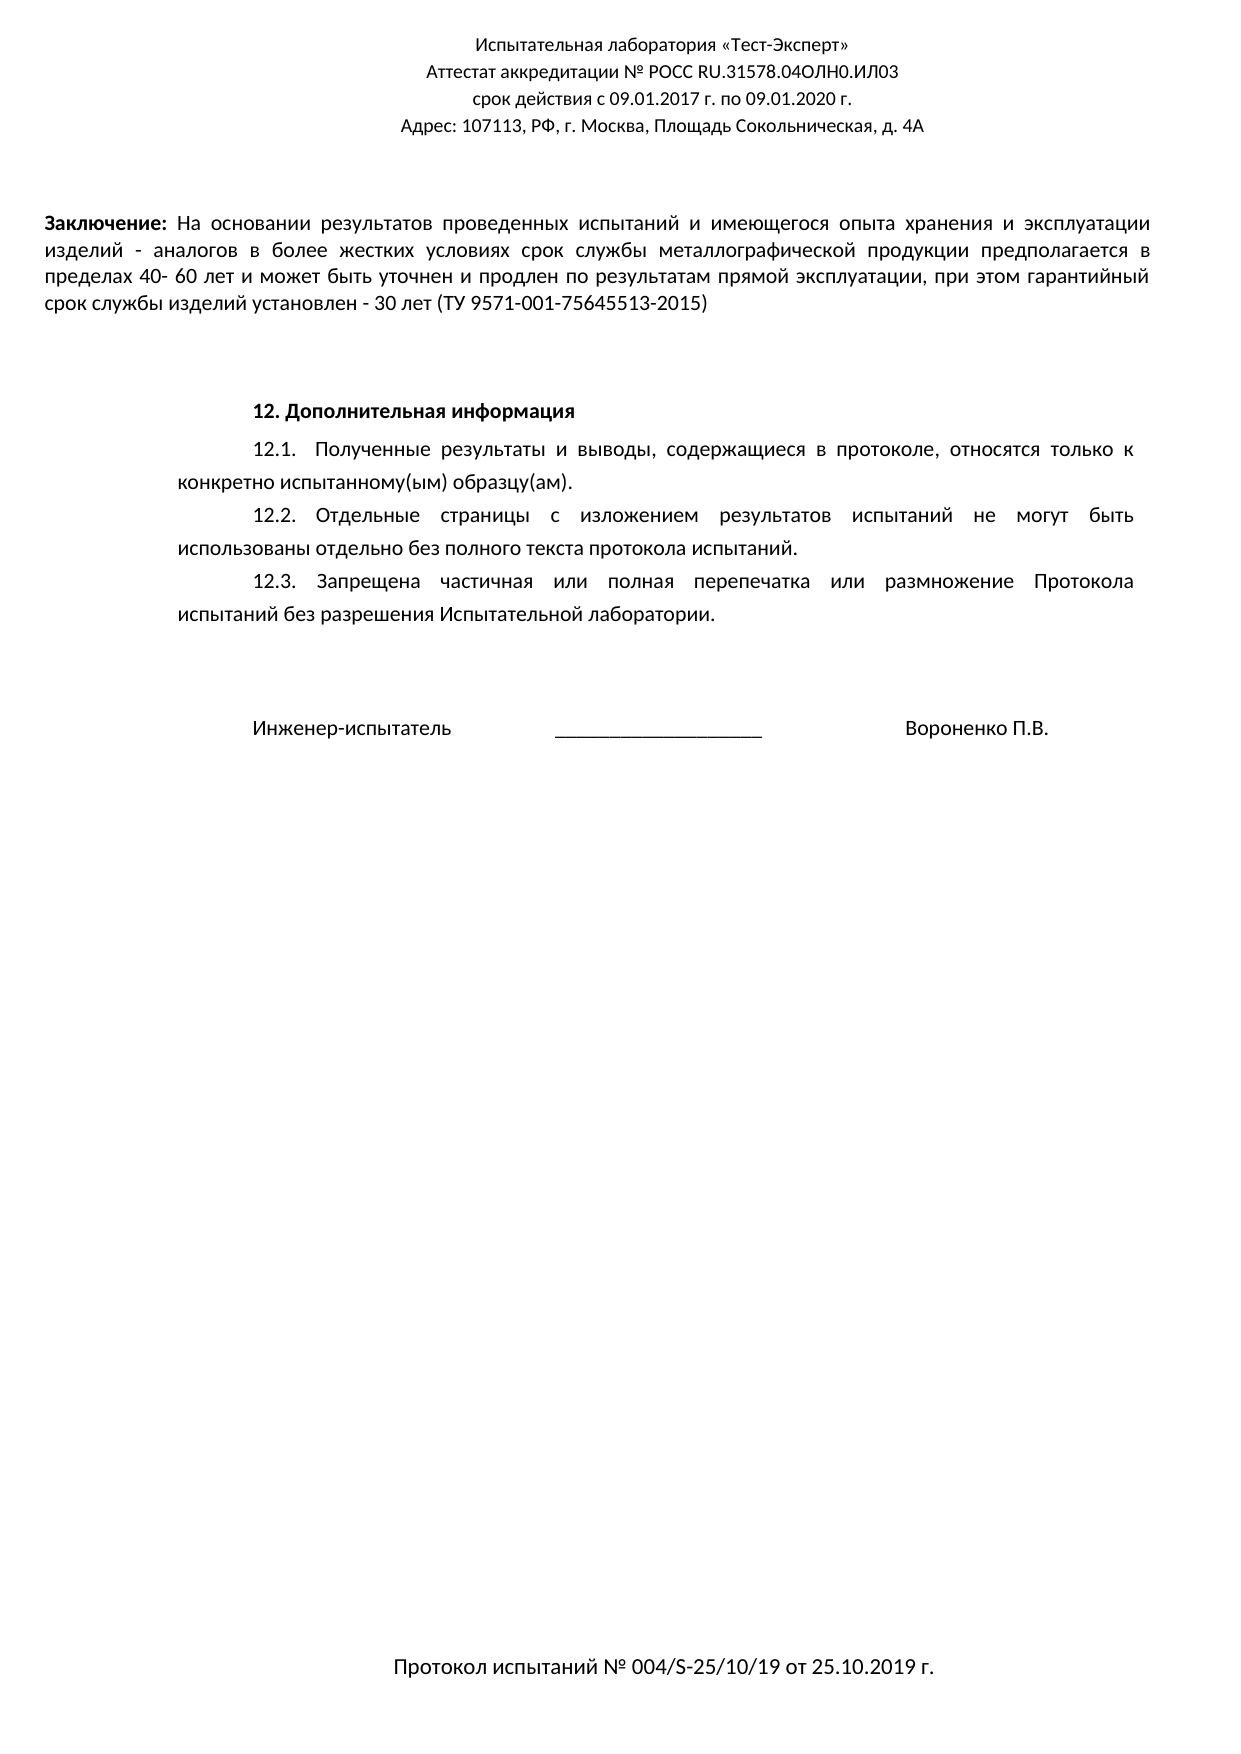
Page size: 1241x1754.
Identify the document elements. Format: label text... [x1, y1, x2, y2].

list Запрещена частичная или полная перепечатка или размножение Протокола испытаний без разрешения Испытательной лаборатории. [177, 562, 1135, 628]
list Отдельные страницы с изложением результатов испытаний не могут быть использованы отдельно без полного текста протокола испытаний. [177, 496, 1135, 562]
text Заключение: На основании результатов проведенных испытаний и имеющегося опыта хранения и эксплуатации изделий - аналогов в более жестких условиях срок службы металлографической продукции предполагается в пределах 40- 60 лет и может быть уточнен и продлен по результатам прямой эксплуатации, при этом гарантийный срок службы изделий установлен - 30 лет (ТУ 9571-001-75645513-2015) [44, 209, 1152, 316]
text Инженер-испытатель ___________________ Вороненко П.В. [252, 709, 1135, 742]
list Полученные результаты и выводы, содержащиеся в протоколе, относятся только к конкретно испытанному(ым) образцу(ам). [177, 430, 1135, 496]
list 12. Дополнительная информация [177, 397, 1152, 424]
